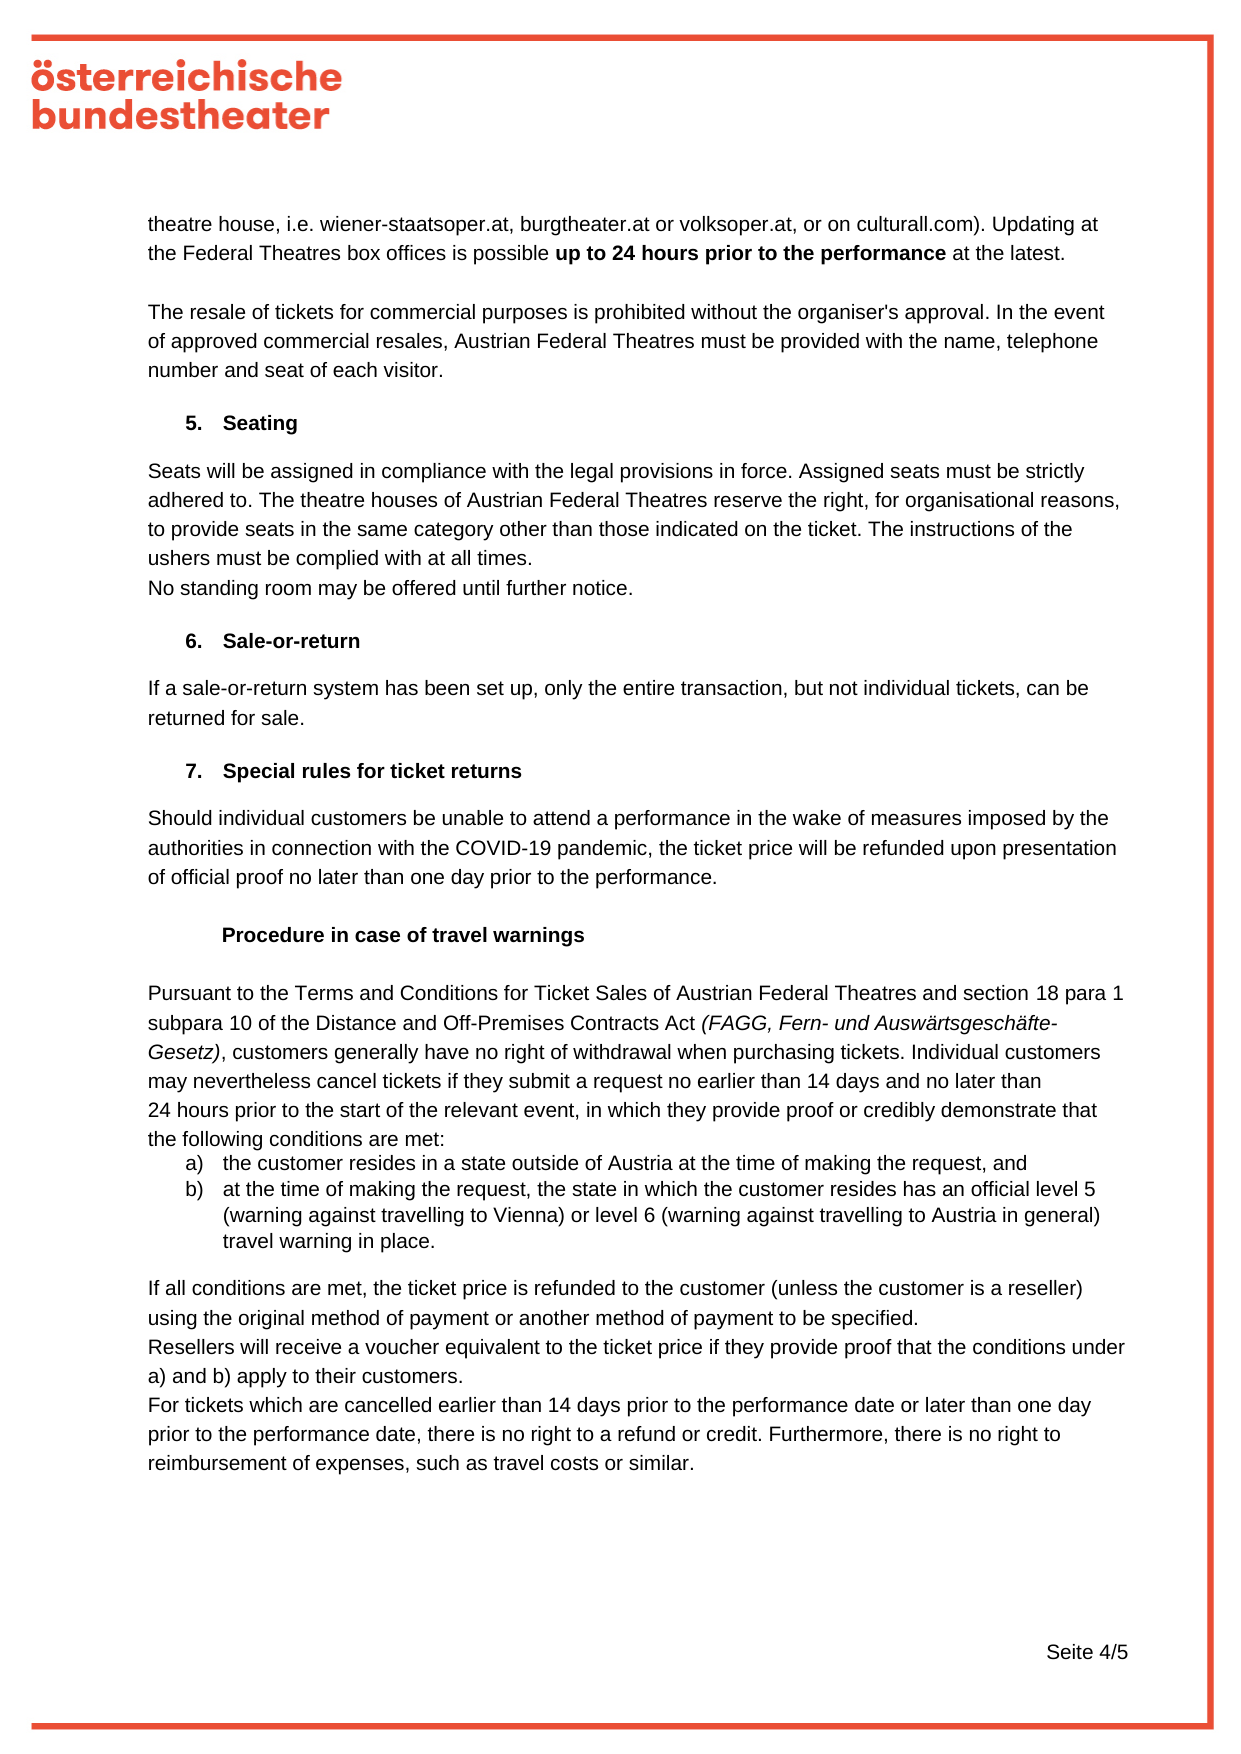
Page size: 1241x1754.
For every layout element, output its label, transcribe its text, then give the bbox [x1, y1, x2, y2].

list the customer resides in a state outside of Austria at the time of making the request, and [185, 1151, 1128, 1175]
text If all conditions are met, the ticket price is refunded to the customer (unless the customer is a reseller) using the original method of payment or another method of payment to be specified. [148, 1271, 1128, 1329]
text Procedure in case of travel warnings [222, 918, 1128, 947]
picture [2, 5, 1241, 1754]
text For tickets which are cancelled earlier than 14 days prior to the performance date or later than one day prior to the performance date, there is no right to a refund or credit. Furthermore, there is no right to reimbursement of expenses, such as travel costs or similar. [148, 1388, 1128, 1475]
text Resellers will receive a voucher equivalent to the ticket price if they provide proof that the conditions under a) and b) apply to their customers. [148, 1329, 1128, 1388]
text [148, 207, 1128, 265]
text Should individual customers be unable to attend a performance in the wake of measures imposed by the authorities in connection with the COVID-19 pandemic, the ticket price will be refunded upon presentation of official proof no later than one day prior to the performance. [148, 801, 1128, 918]
list Special rules for ticket returns [185, 758, 1128, 782]
text Seats will be assigned in compliance with the legal provisions in force. Assigned seats must be strictly adhered to. The theatre houses of Austrian Federal Theatres reserve the right, for organisational reasons, to provide seats in the same category other than those indicated on the ticket. The instructions of the ushers must be complied with at all times. [148, 453, 1128, 570]
text The resale of tickets for commercial purposes is prohibited without the organiser's approval. In the event of approved commercial resales, Austrian Federal Theatres must be provided with the name, telephone number and seat of each visitor. [148, 294, 1128, 411]
text No standing room may be offered until further notice. [148, 570, 1128, 628]
text If a sale-or-return system has been set up, only the entire transaction, but not individual tickets, can be returned for sale. [148, 671, 1128, 758]
list Sale-or-return [185, 628, 1128, 652]
list Seating [185, 411, 1128, 435]
text Pursuant to the Terms and Conditions for Ticket Sales of Austrian Federal Theatres and section 18 para 1 subpara 10 of the Distance and Off-Premises Contracts Act (FAGG, Fern- und Auswärtsgeschäfte-Gesetz), customers generally have no right of withdrawal when purchasing tickets. Individual customers may nevertheless cancel tickets if they submit a request no earlier than 14 days and no later than 24 hours prior to the start of the relevant event, in which they provide proof or credibly demonstrate that the following conditions are met: [148, 976, 1128, 1151]
list at the time of making the request, the state in which the customer resides has an official level 5 (warning against travelling to Vienna) or level 6 (warning against travelling to Austria in general) travel warning in place. [185, 1177, 1128, 1252]
